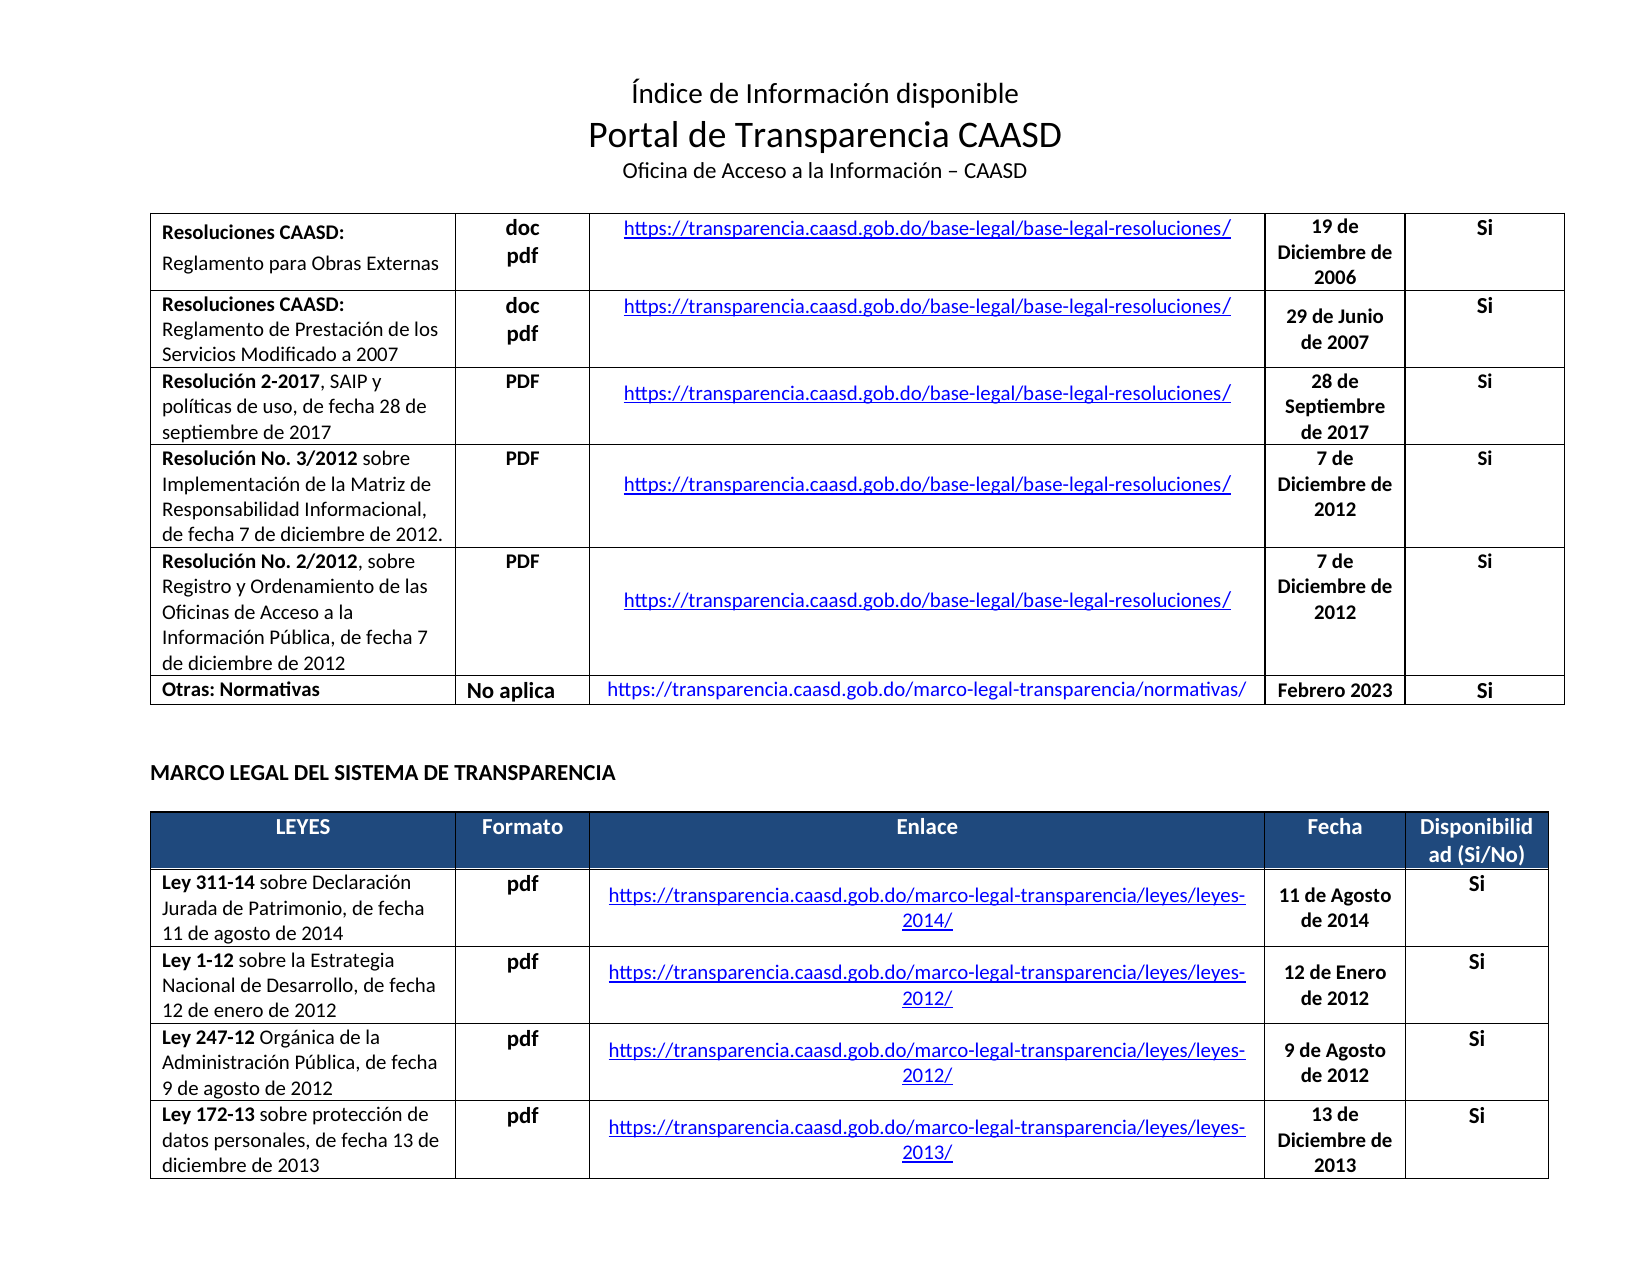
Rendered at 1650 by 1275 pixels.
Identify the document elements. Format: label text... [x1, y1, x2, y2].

table_cell Si [1406, 214, 1564, 290]
table_cell https://transparencia.caasd.gob.do/base-legal/base-legal-resoluciones/ [590, 368, 1264, 444]
table_cell 28 de Septiembre de 2017 [1266, 368, 1404, 444]
table_cell Si [1406, 676, 1564, 704]
table_cell Ley 172-13 sobre protección de datos personales, de fecha 13 de diciembre de 2013 [319, 1101, 455, 1178]
table_cell pdf [456, 947, 589, 1023]
table_cell Si [1406, 947, 1548, 1023]
table_cell doc pdf [456, 214, 589, 290]
table_header Disponibilidad (Si/No) [1406, 813, 1548, 868]
table_cell PDF [456, 445, 589, 547]
table_header Fecha [1265, 813, 1405, 868]
table_cell 7 de Diciembre de 2012 [1266, 548, 1404, 675]
table_cell https://transparencia.caasd.gob.do/marco-legal-transparencia/leyes/leyes-2012/ [590, 1024, 1264, 1100]
table_cell Resoluciones CAASD: Reglamento de Prestación de los Servicios Modificado a 2007 [344, 291, 455, 367]
table_cell https://transparencia.caasd.gob.do/marco-legal-transparencia/normativas/ [590, 676, 1264, 704]
table_cell Si [1406, 548, 1564, 675]
table_cell https://transparencia.caasd.gob.do/base-legal/base-legal-resoluciones/ [590, 548, 1264, 675]
table_cell Si [1406, 1101, 1548, 1178]
table_cell 12 de Enero de 2012 [1265, 947, 1405, 1023]
table_cell pdf [456, 1101, 589, 1178]
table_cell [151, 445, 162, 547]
table_header Formato [456, 813, 589, 868]
table_cell Ley 247-12 Orgánica de la Administración Pública, de fecha 9 de agosto de 2012 [151, 1024, 455, 1100]
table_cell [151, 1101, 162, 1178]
table_header Enlace [590, 813, 1264, 868]
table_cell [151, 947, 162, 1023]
table_cell https://transparencia.caasd.gob.do/base-legal/base-legal-resoluciones/ [590, 291, 1264, 367]
table_cell 9 de Agosto de 2012 [1265, 1024, 1405, 1100]
table_cell Resolución No. 2/2012, sobre Registro y Ordenamiento de las Oficinas de Acceso a la Información Pública, de fecha 7 de diciembre de 2012 [151, 548, 455, 675]
table_cell Ley 1-12 sobre la Estrategia Nacional de Desarrollo, de fecha 12 de enero de 2012 [336, 947, 455, 1023]
table_cell Si [1406, 870, 1548, 946]
table_cell 7 de Diciembre de 2012 [1266, 445, 1404, 547]
table_cell Si [1406, 368, 1564, 444]
table_cell PDF [456, 368, 589, 444]
table_header LEYES [151, 813, 455, 868]
table_cell Febrero 2023 [1266, 676, 1404, 704]
table_cell Ley 311-14 sobre Declaración Jurada de Patrimonio, de fecha 11 de agosto de 2014 [151, 870, 455, 946]
text MARCO LEGAL DEL SISTEMA DE TRANSPARENCIA [150, 758, 1500, 786]
table_cell https://transparencia.caasd.gob.do/marco-legal-transparencia/leyes/leyes-2012/ [590, 947, 1264, 1023]
table_cell 11 de Agosto de 2014 [1265, 870, 1405, 946]
table_cell No aplica [456, 676, 589, 704]
table_cell 13 de Diciembre de 2013 [1265, 1101, 1405, 1178]
table_cell doc pdf [456, 291, 589, 367]
table_cell Si [1406, 291, 1564, 367]
table_cell pdf [456, 1024, 589, 1100]
table_cell https://transparencia.caasd.gob.do/marco-legal-transparencia/leyes/leyes-2014/ [590, 870, 1264, 946]
table_cell 29 de Junio de 2007 [1266, 291, 1404, 367]
table_cell Otras: Normativas [151, 676, 455, 704]
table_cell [590, 214, 1264, 290]
table_cell PDF [456, 548, 589, 675]
table_cell Si [1406, 445, 1564, 547]
table_cell https://transparencia.caasd.gob.do/base-legal/base-legal-resoluciones/ [590, 445, 1264, 547]
table_cell Si [1406, 1024, 1548, 1100]
table_cell pdf [456, 870, 589, 946]
table_cell Resolución 2-2017, SAIP y políticas de uso, de fecha 28 de septiembre de 2017 [151, 368, 455, 444]
table_cell https://transparencia.caasd.gob.do/marco-legal-transparencia/leyes/leyes-2013/ [590, 1101, 1264, 1178]
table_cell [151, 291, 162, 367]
table_cell 19 de Diciembre de 2006 [1266, 214, 1404, 290]
table_cell Resoluciones CAASD: Reglamento para Obras Externas [151, 214, 455, 290]
